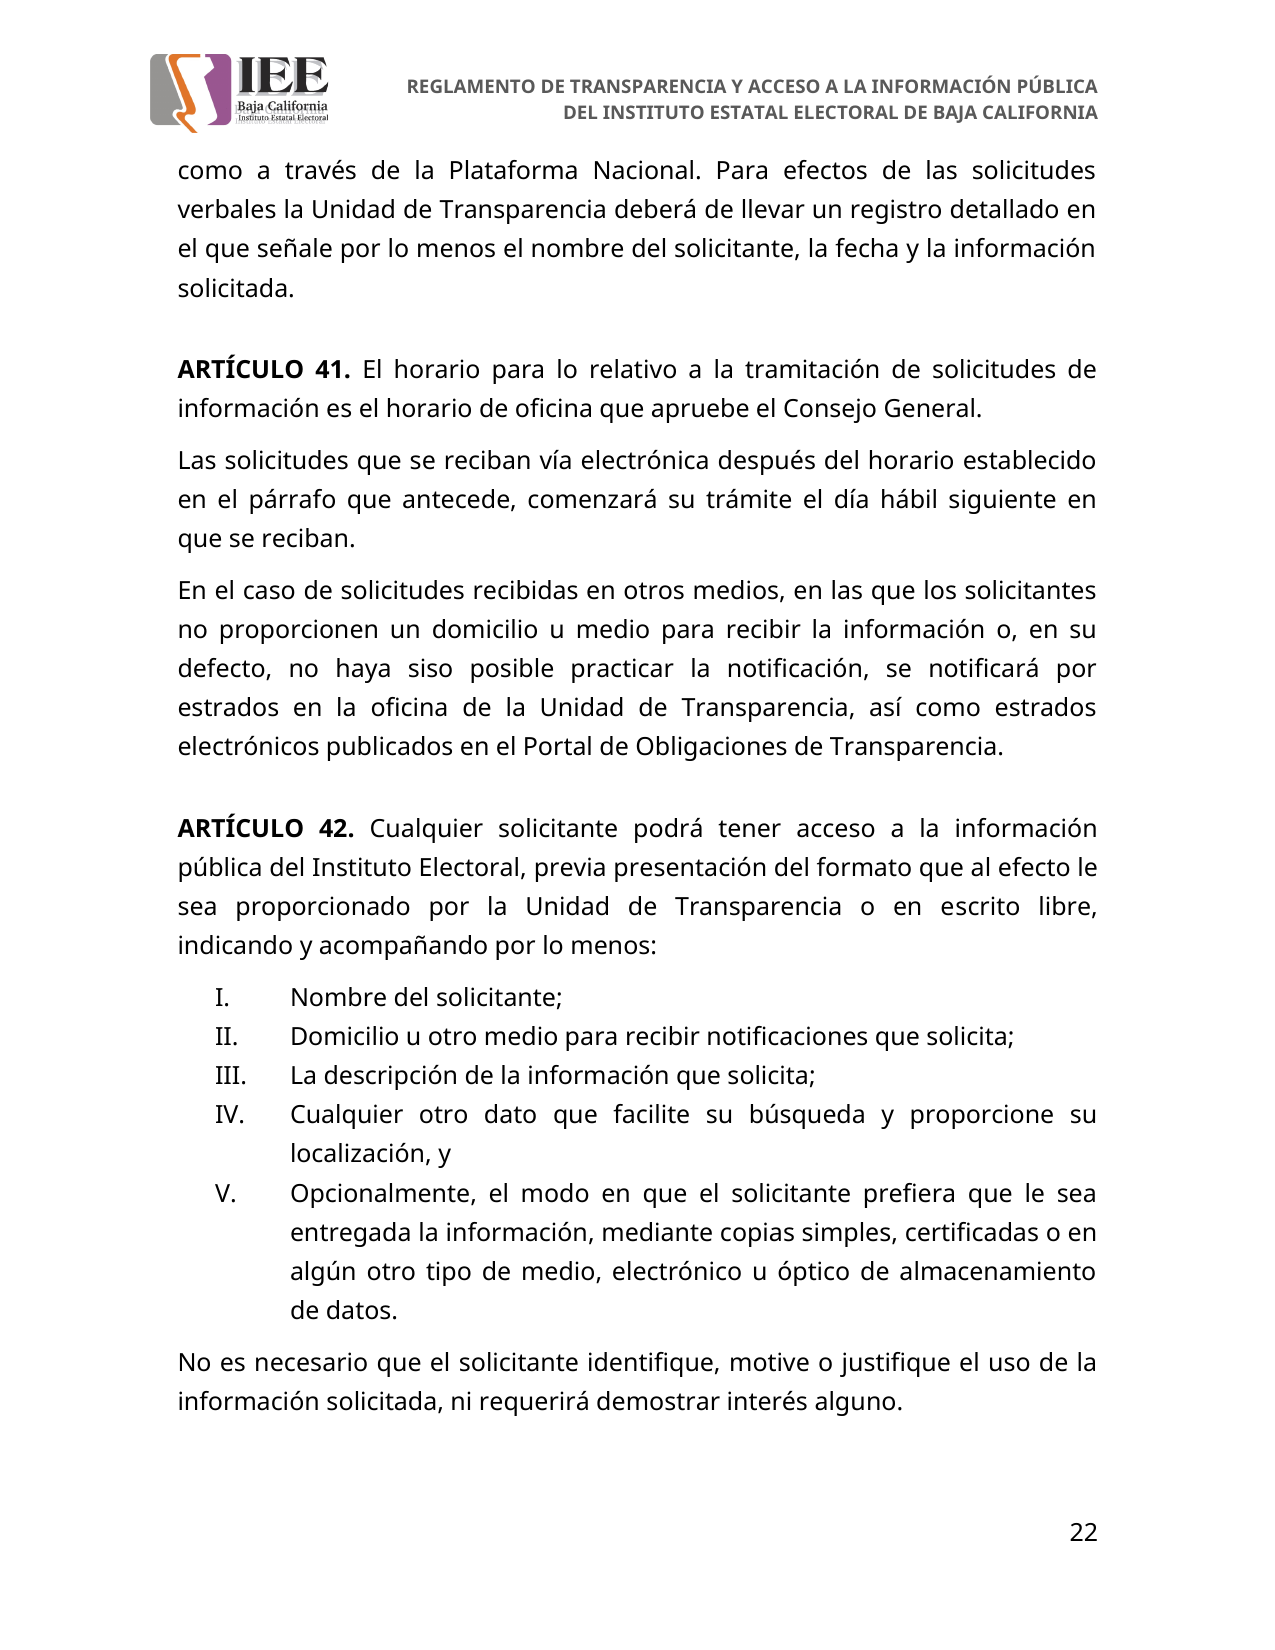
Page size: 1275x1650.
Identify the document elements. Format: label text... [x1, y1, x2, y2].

list Nombre del solicitante; [215, 979, 1098, 1013]
text Las solicitudes que se reciban vía electrónica después del horario establecido en el párrafo que antecede, comenzará su trámite el día hábil siguiente en que se reciban. [177, 442, 1098, 555]
list Opcionalmente, el modo en que el solicitante prefiera que le sea entregada la información, mediante copias simples, certificadas o en algún otro tipo de medio, electrónico u óptico de almacenamiento de datos. [215, 1175, 1098, 1327]
picture [150, 54, 329, 133]
list La descripción de la información que solicita; [215, 1058, 1098, 1092]
text En el caso de solicitudes recibidas en otros medios, en las que los solicitantes no proporcionen un domicilio u medio para recibir la información o, en su defecto, no haya siso posible practicar la notificación, se notificará por estrados en la oficina de la Unidad de Transparencia, así como estrados electrónicos publicados en el Portal de Obligaciones de Transparencia. [177, 572, 1098, 763]
list Domicilio u otro medio para recibir notificaciones que solicita; [215, 1019, 1098, 1053]
list Cualquier otro dato que facilite su búsqueda y proporcione su localización, y [215, 1097, 1098, 1170]
text ARTÍCULO 42. Cualquier solicitante podrá tener acceso a la información pública del Instituto Electoral, previa presentación del formato que al efecto le sea proporcionado por la Unidad de Transparencia o en escrito libre, indicando y acompañando por lo menos: [177, 810, 1098, 962]
text No es necesario que el solicitante identifique, motive o justifique el uso de la información solicitada, ni requerirá demostrar interés alguno. [177, 1344, 1098, 1418]
text ARTÍCULO 41. El horario para lo relativo a la tramitación de solicitudes de información es el horario de oficina que apruebe el Consejo General. [177, 352, 1098, 425]
